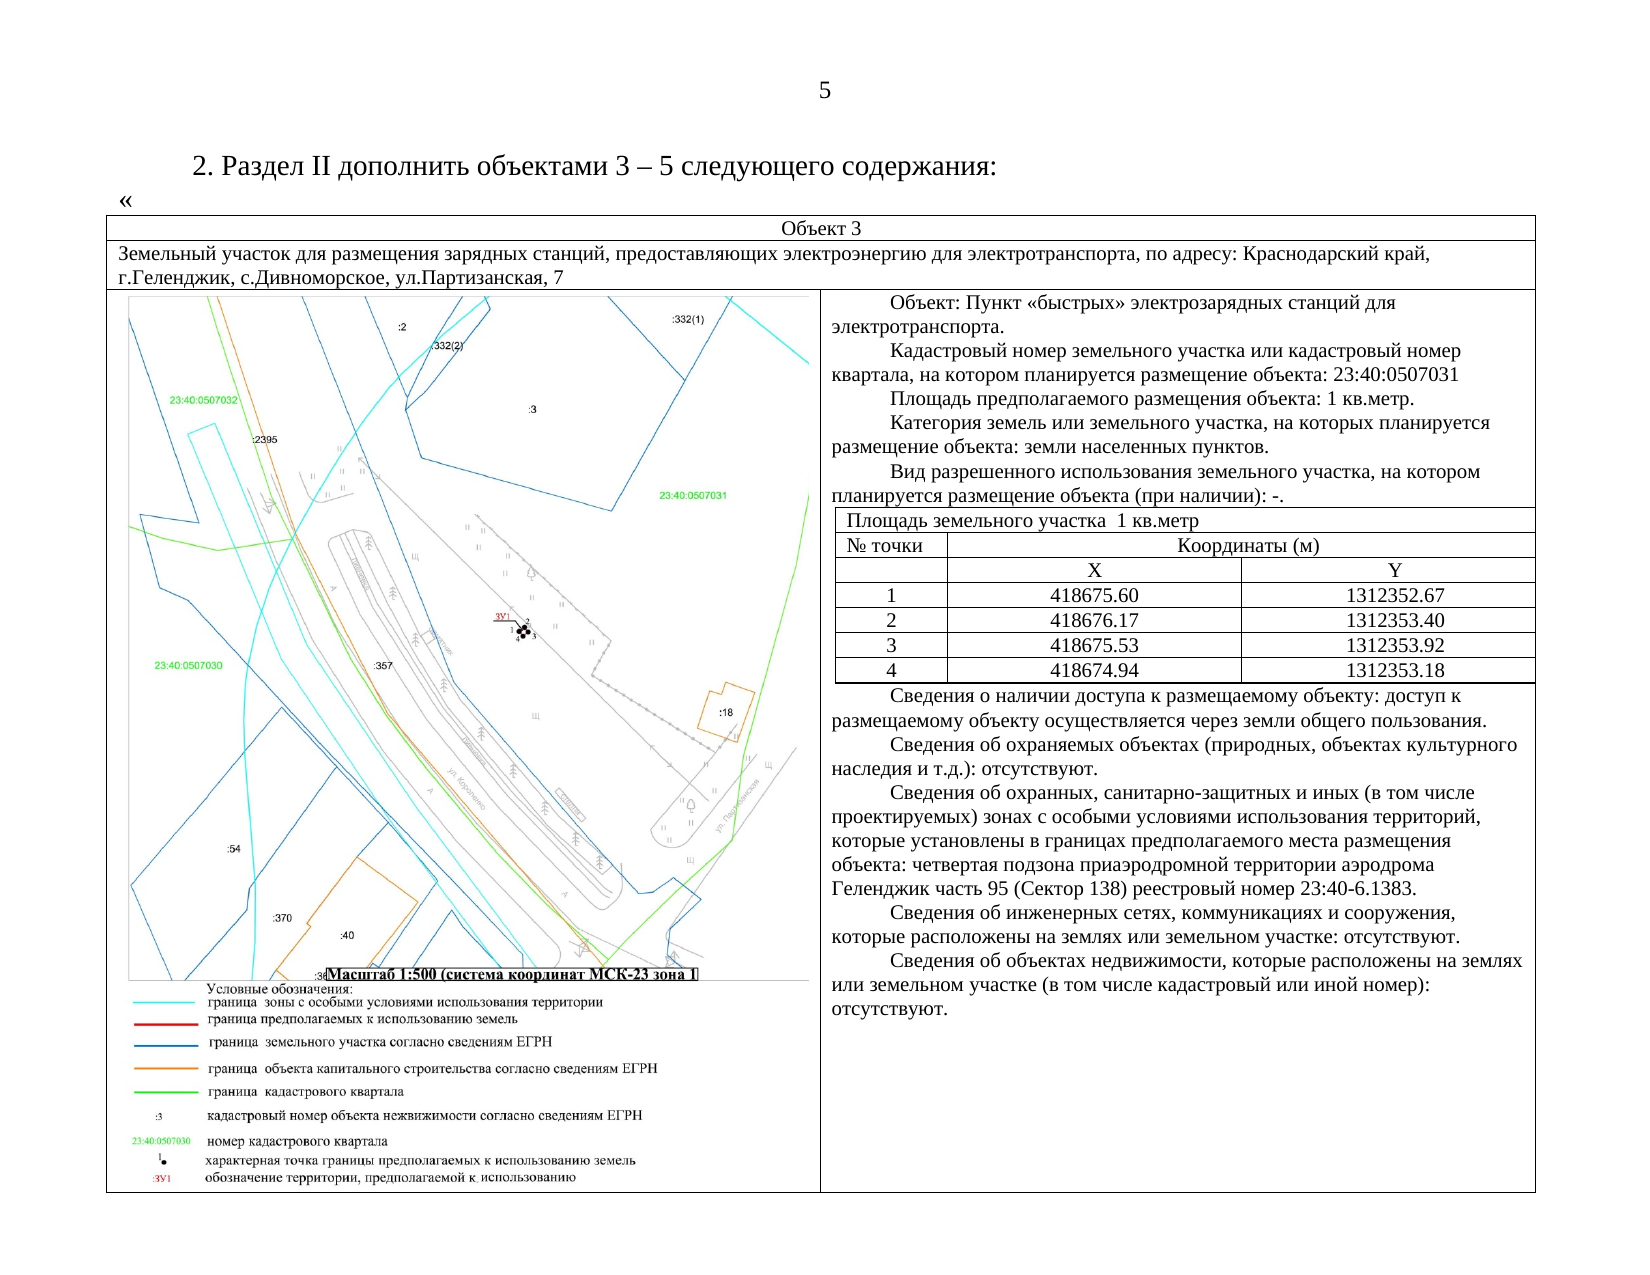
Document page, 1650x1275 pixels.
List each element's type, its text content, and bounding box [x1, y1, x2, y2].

text « [118, 181, 1532, 215]
table_cell Земельный участок для размещения зарядных станций, предоставляющих электроэнергию для электротранспорта, по адресу: Краснодарский край, г.Геленджик, с.Дивноморское, ул.Партизанская, 7 [107, 241, 1535, 289]
picture [118, 290, 809, 1192]
table_header Объект 3 [107, 216, 1535, 240]
table_cell [809, 290, 820, 1192]
text 2. Раздел II дополнить объектами 3 – 5 следующего содержания: [118, 148, 1532, 181]
table_cell Объект: Пункт «быстрых» электрозарядных станций для электротранспорта. Кадастровый номер земельного участка или кадастровый номер квартала, на котором планируется размещение объекта: 23:40:0507031 Площадь предполагаемого размещения объекта: 1 кв.метр. Категория земель или земельного участка, на которых планируется размещение объекта: земли населенных пунктов. Вид разрешенного использования земельного участка, на котором планируется размещение объекта (при наличии): -. Сведения о наличии доступа к размещаемому объекту: доступ к размещаемому объекту осуществляется через земли общего пользования. Сведения об охраняемых объектах (природных, объектах культурного наследия и т.д.): отсутствуют. Сведения об охранных, санитарно-защитных и иных (в том числе проектируемых) зонах с особыми условиями использования территорий, которые установлены в границах предполагаемого места размещения объекта: четвертая подзона приаэродромной территории аэродрома Геленджик часть 95 (Сектор 138) реестровый номер 23:40-6.1383. Сведения об инженерных сетях, коммуникациях и сооружения, которые расположены на землях или земельном участке: отсутствуют. Сведения об объектах недвижимости, которые расположены на землях или земельном участке (в том числе кадастровый или иной номер): отсутствуют. [821, 290, 1535, 1192]
table_cell [107, 290, 118, 1192]
